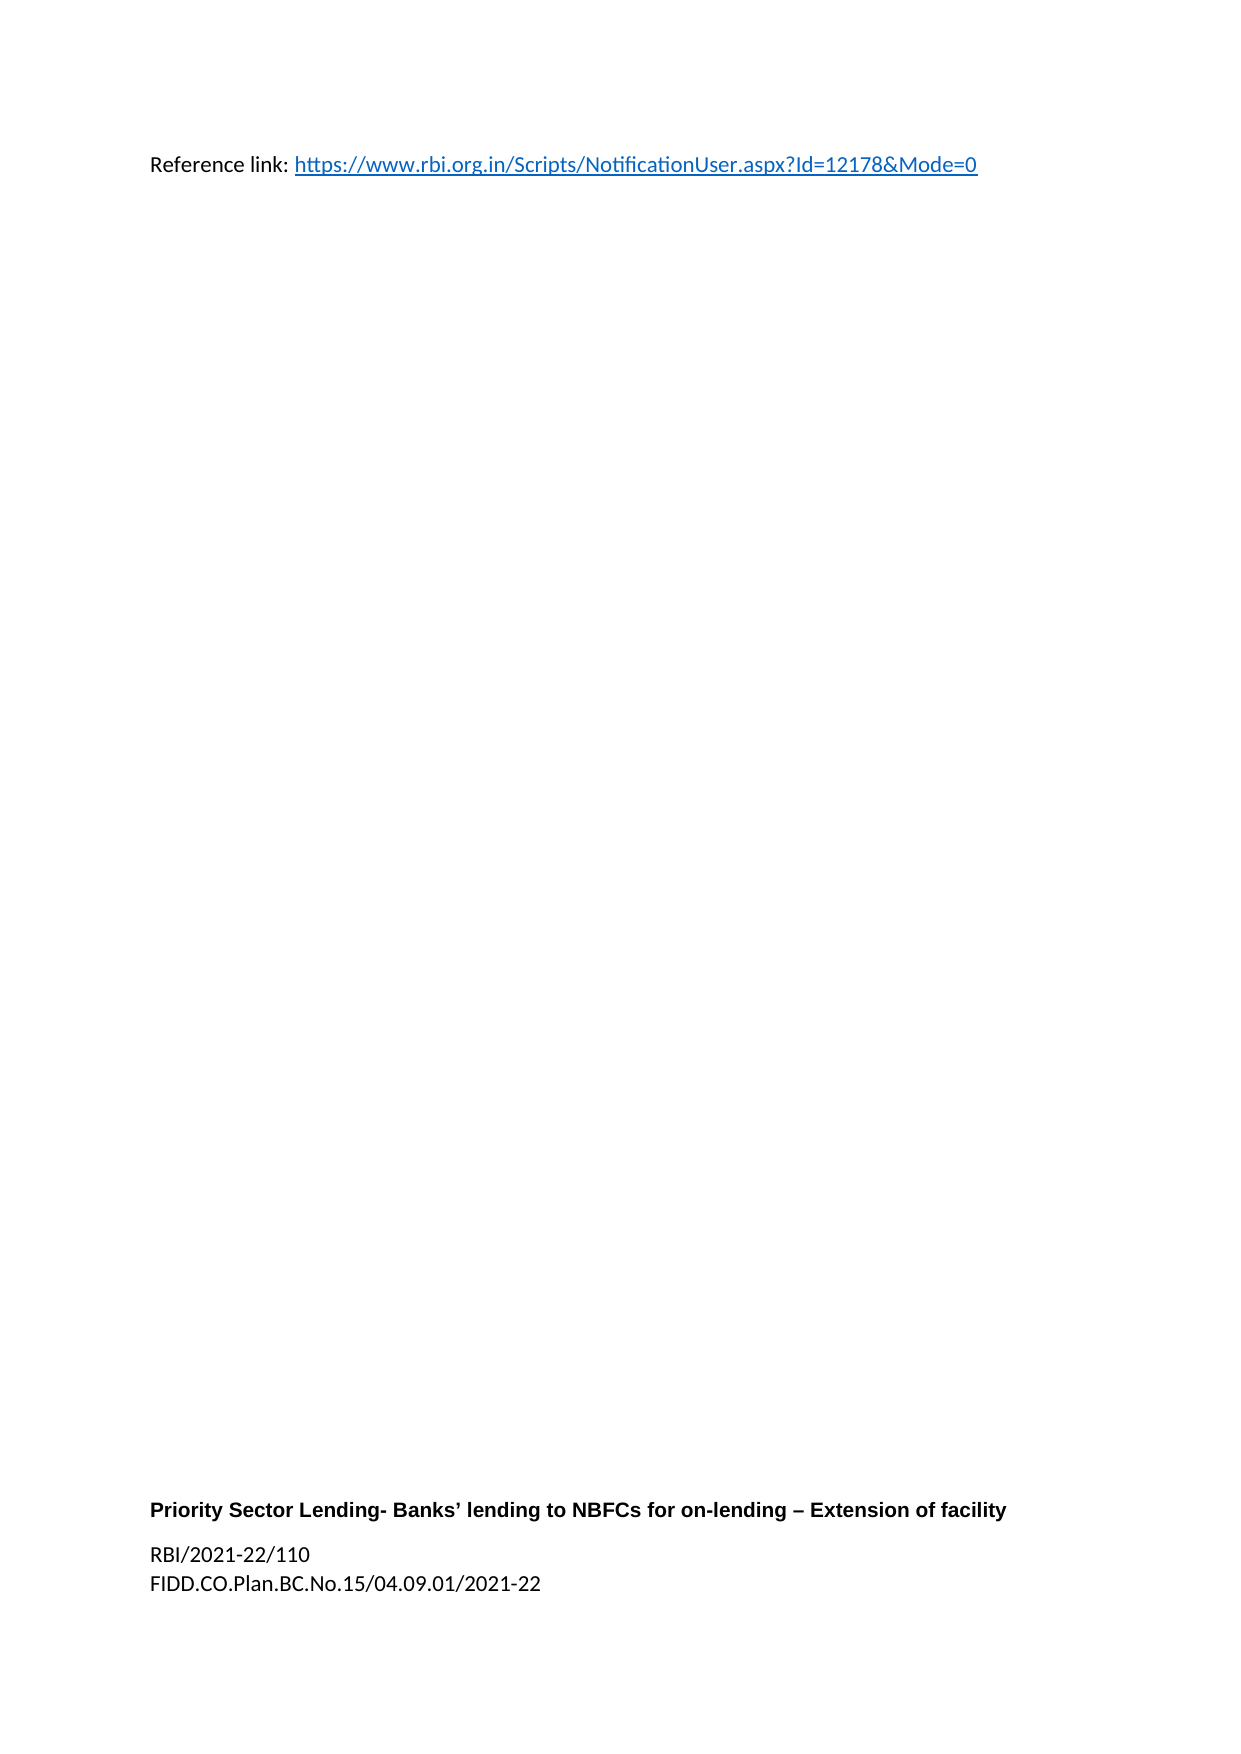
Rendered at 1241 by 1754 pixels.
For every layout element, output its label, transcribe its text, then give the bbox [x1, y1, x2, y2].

text RBI/2021-22/110 FIDD.CO.Plan.BC.No.15/04.09.01/2021-22 [150, 1540, 1090, 1597]
text Priority Sector Lending- Banks’ lending to NBFCs for on-lending – Extension of facility [150, 1498, 1090, 1522]
text Reference link: https://www.rbi.org.in/Scripts/NotificationUser.aspx?Id=12178&Mode=0 [150, 150, 1090, 178]
